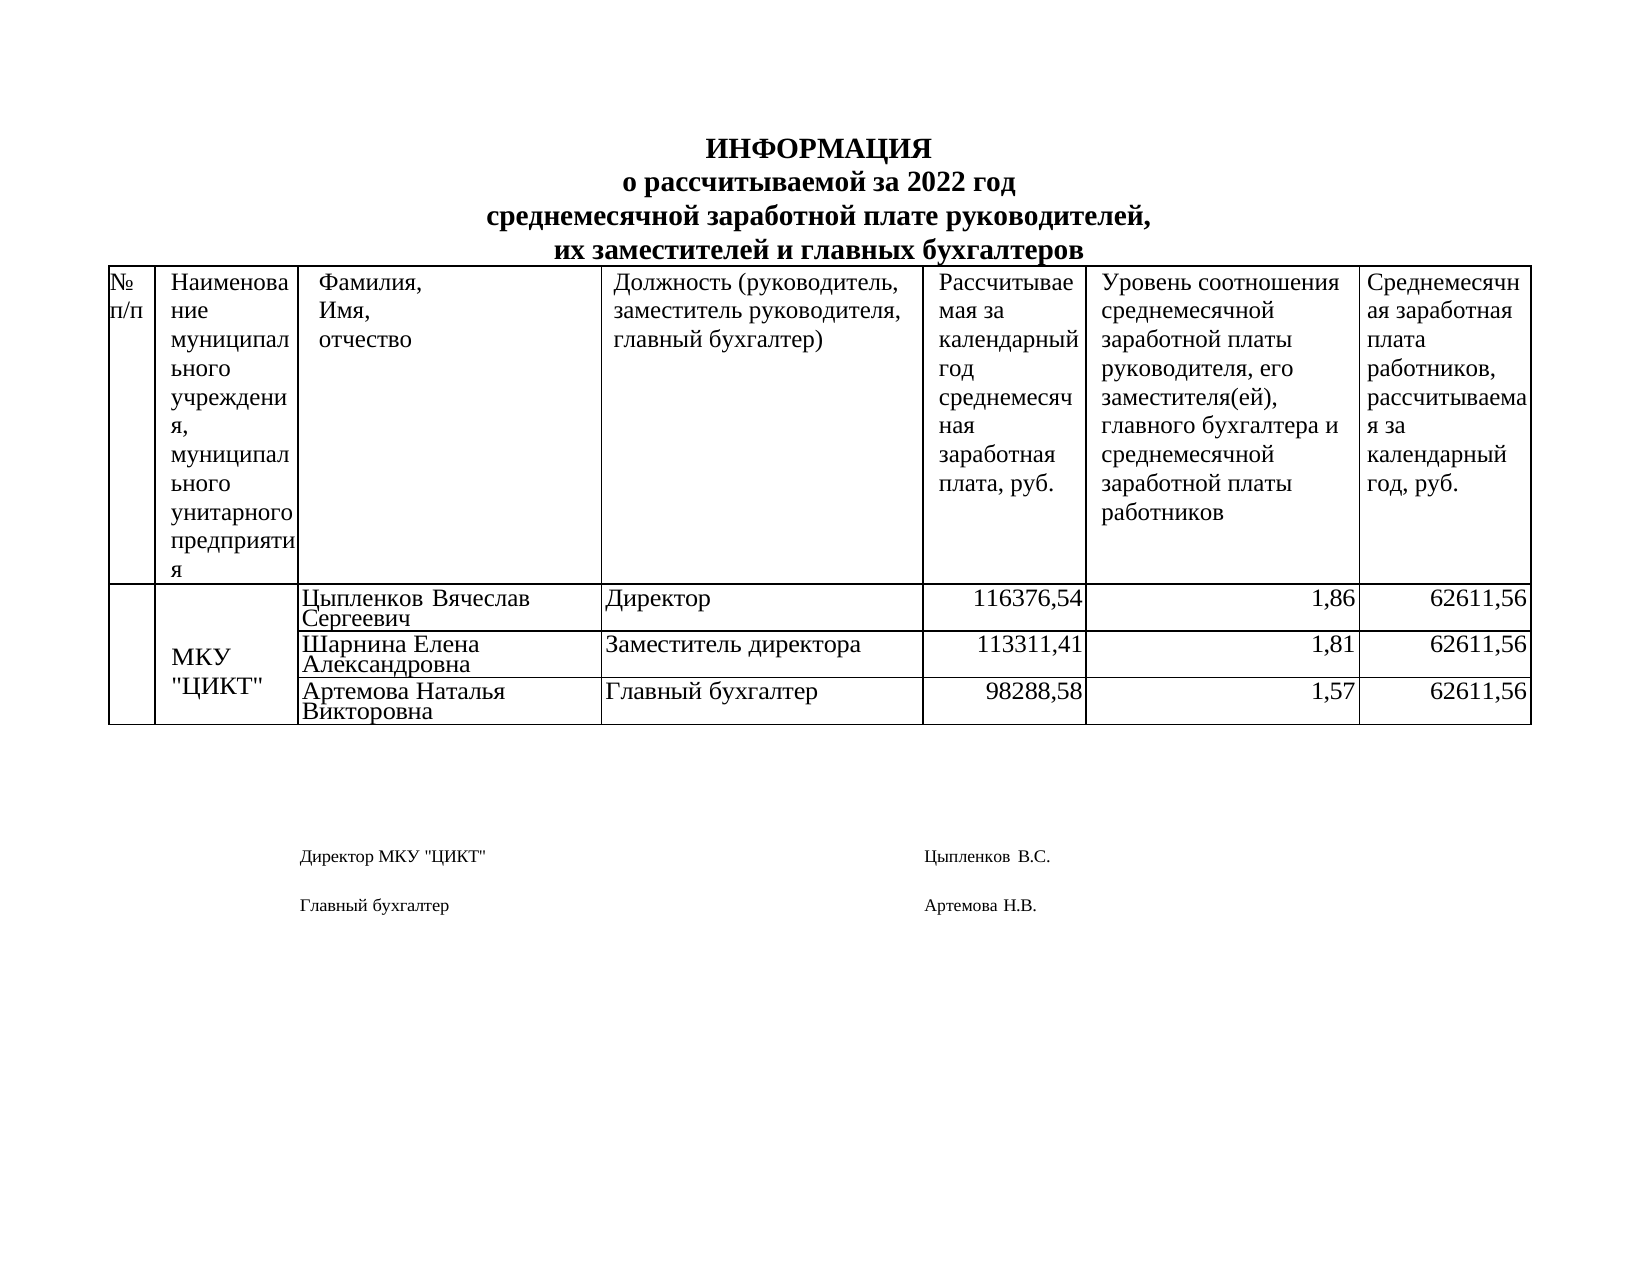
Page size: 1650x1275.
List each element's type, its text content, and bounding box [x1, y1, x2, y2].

table_cell [110, 585, 154, 723]
table_header Уровень соотношения среднемесячной заработной платы руководителя, его заместителя(ей), главного бухгалтера и среднемесячной заработной платы работников [1087, 267, 1359, 583]
table_cell Заместитель директора [602, 632, 922, 677]
table_cell Цыпленков Вячеслав Сергеевич [299, 585, 601, 630]
table_header Наименование муниципального учреждения, муниципального унитарного предприятия [156, 267, 297, 583]
table_cell МКУ "ЦИКТ" [156, 585, 297, 723]
table_cell 62611,56 [1360, 585, 1530, 630]
table_cell Главный бухгалтер [602, 678, 922, 723]
table_header № п/п [110, 267, 154, 583]
text Директор МКУ "ЦИКТ" Цыпленков В.С. [299, 846, 1539, 867]
text Главный бухгалтер Артемова Н.В. [299, 894, 1539, 915]
table_cell Директор [602, 585, 922, 630]
table_cell 116376,54 [924, 585, 1085, 630]
table_header Рассчитываемая за календарный год среднемесячная заработная плата, руб. [924, 267, 1085, 583]
table_cell 113311,41 [924, 632, 1085, 677]
table_cell 1,57 [1087, 678, 1359, 723]
table_cell 1,86 [1087, 585, 1359, 630]
table_header Должность (руководитель, заместитель руководителя, главный бухгалтер) [602, 267, 922, 583]
table_cell Шарнина Елена Александровна [299, 632, 601, 677]
table_header Фамилия, Имя, отчество [299, 267, 601, 583]
table_header Среднемесячная заработная плата работников, рассчитываемая за календарный год, руб. [1360, 267, 1530, 583]
table_cell 62611,56 [1360, 678, 1530, 723]
table_cell 98288,58 [924, 678, 1085, 723]
table_cell 62611,56 [1360, 632, 1530, 677]
table_cell 1,81 [1087, 632, 1359, 677]
table_cell Артемова Наталья Викторовна [299, 678, 601, 723]
